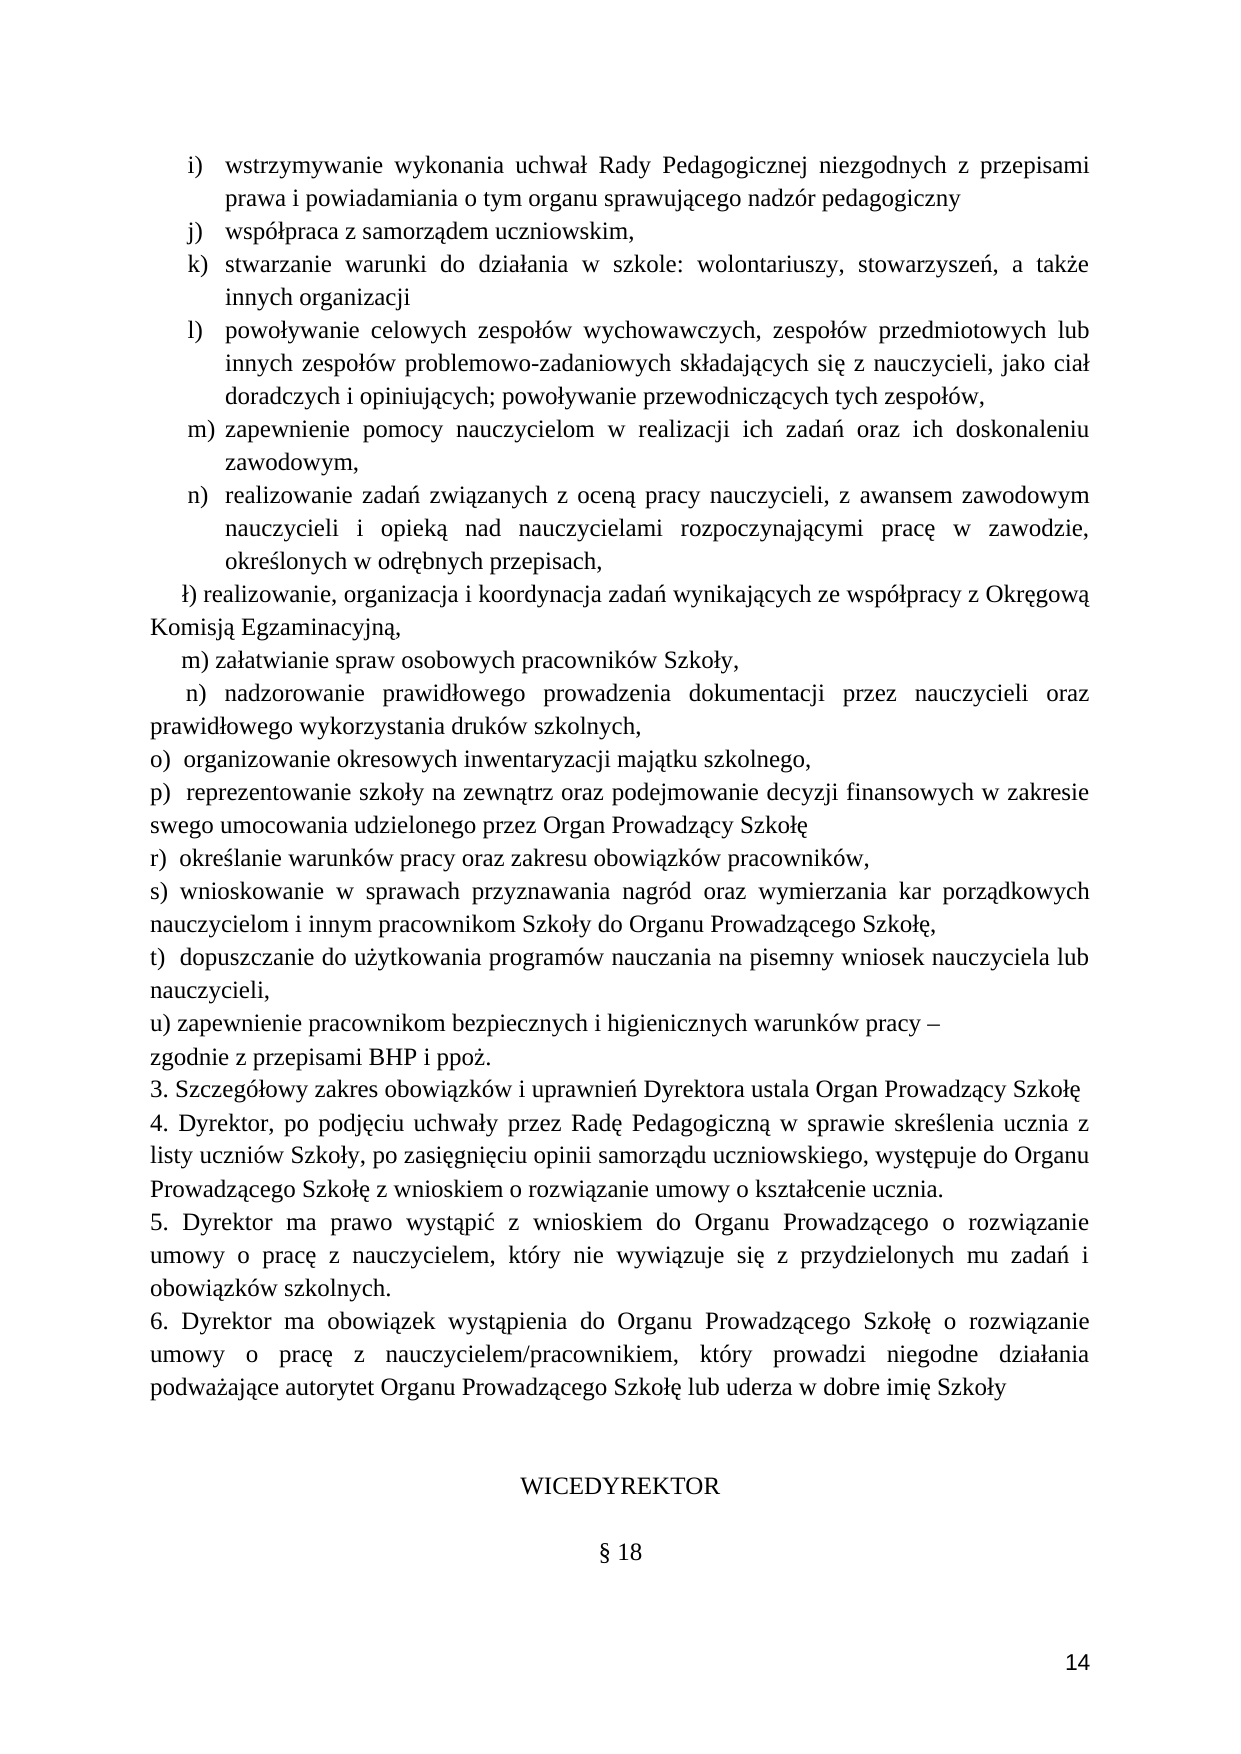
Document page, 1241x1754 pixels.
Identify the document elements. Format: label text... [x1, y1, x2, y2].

text r) określanie warunków pracy oraz zakresu obowiązków pracowników, [150, 843, 1090, 872]
text s) wnioskowanie w sprawach przyznawania nagród oraz wymierzania kar porządkowych nauczycielom i innym pracownikom Szkoły do Organu Prowadzącego Szkołę, [150, 876, 1090, 938]
text p) reprezentowanie szkoły na zewnątrz oraz podejmowanie decyzji finansowych w zakresie swego umocowania udzielonego przez Organ Prowadzący Szkołę [150, 777, 1090, 839]
text m) załatwianie spraw osobowych pracowników Szkoły, [150, 645, 1090, 674]
text 5. Dyrektor ma prawo wystąpić z wnioskiem do Organu Prowadzącego o rozwiązanie umowy o pracę z nauczycielem, który nie wywiązuje się z przydzielonych mu zadań i obowiązków szkolnych. [150, 1207, 1090, 1301]
list powoływanie celowych zespołów wychowawczych, zespołów przedmiotowych lub innych zespołów problemowo-zadaniowych składających się z nauczycieli, jako ciał doradczych i opiniujących; powoływanie przewodniczących tych zespołów, [187, 315, 1090, 410]
list zapewnienie pomocy nauczycielom w realizacji ich zadań oraz ich doskonaleniu zawodowym, [187, 414, 1090, 476]
text u) zapewnienie pracownikom bezpiecznych i higienicznych warunków pracy – [150, 1008, 1090, 1037]
list stwarzanie warunki do działania w szkole: wolontariuszy, stowarzyszeń, a także innych organizacji [187, 249, 1090, 311]
text t) dopuszczanie do użytkowania programów nauczania na pisemny wniosek nauczyciela lub nauczycieli, [150, 942, 1090, 1004]
text 6. Dyrektor ma obowiązek wystąpienia do Organu Prowadzącego Szkołę o rozwiązanie umowy o pracę z nauczycielem/pracownikiem, który prowadzi niegodne działania podważające autorytet Organu Prowadzącego Szkołę lub uderza w dobre imię Szkoły [150, 1306, 1090, 1401]
text 4. Dyrektor, po podjęciu uchwały przez Radę Pedagogiczną w sprawie skreślenia ucznia z listy uczniów Szkoły, po zasięgnięciu opinii samorządu uczniowskiego, występuje do Organu Prowadzącego Szkołę z wnioskiem o rozwiązanie umowy o kształcenie ucznia. [150, 1108, 1090, 1202]
text n) nadzorowanie prawidłowego prowadzenia dokumentacji przez nauczycieli oraz prawidłowego wykorzystania druków szkolnych, [150, 678, 1090, 740]
text zgodnie z przepisami BHP i ppoż. [150, 1042, 1090, 1070]
list współpraca z samorządem uczniowskim, [187, 216, 1090, 245]
list realizowanie zadań związanych z oceną pracy nauczycieli, z awansem zawodowym nauczycieli i opieką nad nauczycielami rozpoczynającymi pracę w zawodzie, określonych w odrębnych przepisach, [187, 480, 1090, 575]
list wstrzymywanie wykonania uchwał Rady Pedagogicznej niezgodnych z przepisami prawa i powiadamiania o tym organu sprawującego nadzór pedagogiczny [187, 150, 1090, 212]
text WICEDYREKTOR [150, 1471, 1090, 1499]
text ł) realizowanie, organizacja i koordynacja zadań wynikających ze współpracy z Okręgową Komisją Egzaminacyjną, [150, 579, 1090, 641]
text 3. Szczegółowy zakres obowiązków i uprawnień Dyrektora ustala Organ Prowadzący Szkołę [150, 1074, 1090, 1103]
text § 18 [150, 1537, 1090, 1566]
text o) organizowanie okresowych inwentaryzacji majątku szkolnego, [150, 744, 1090, 773]
